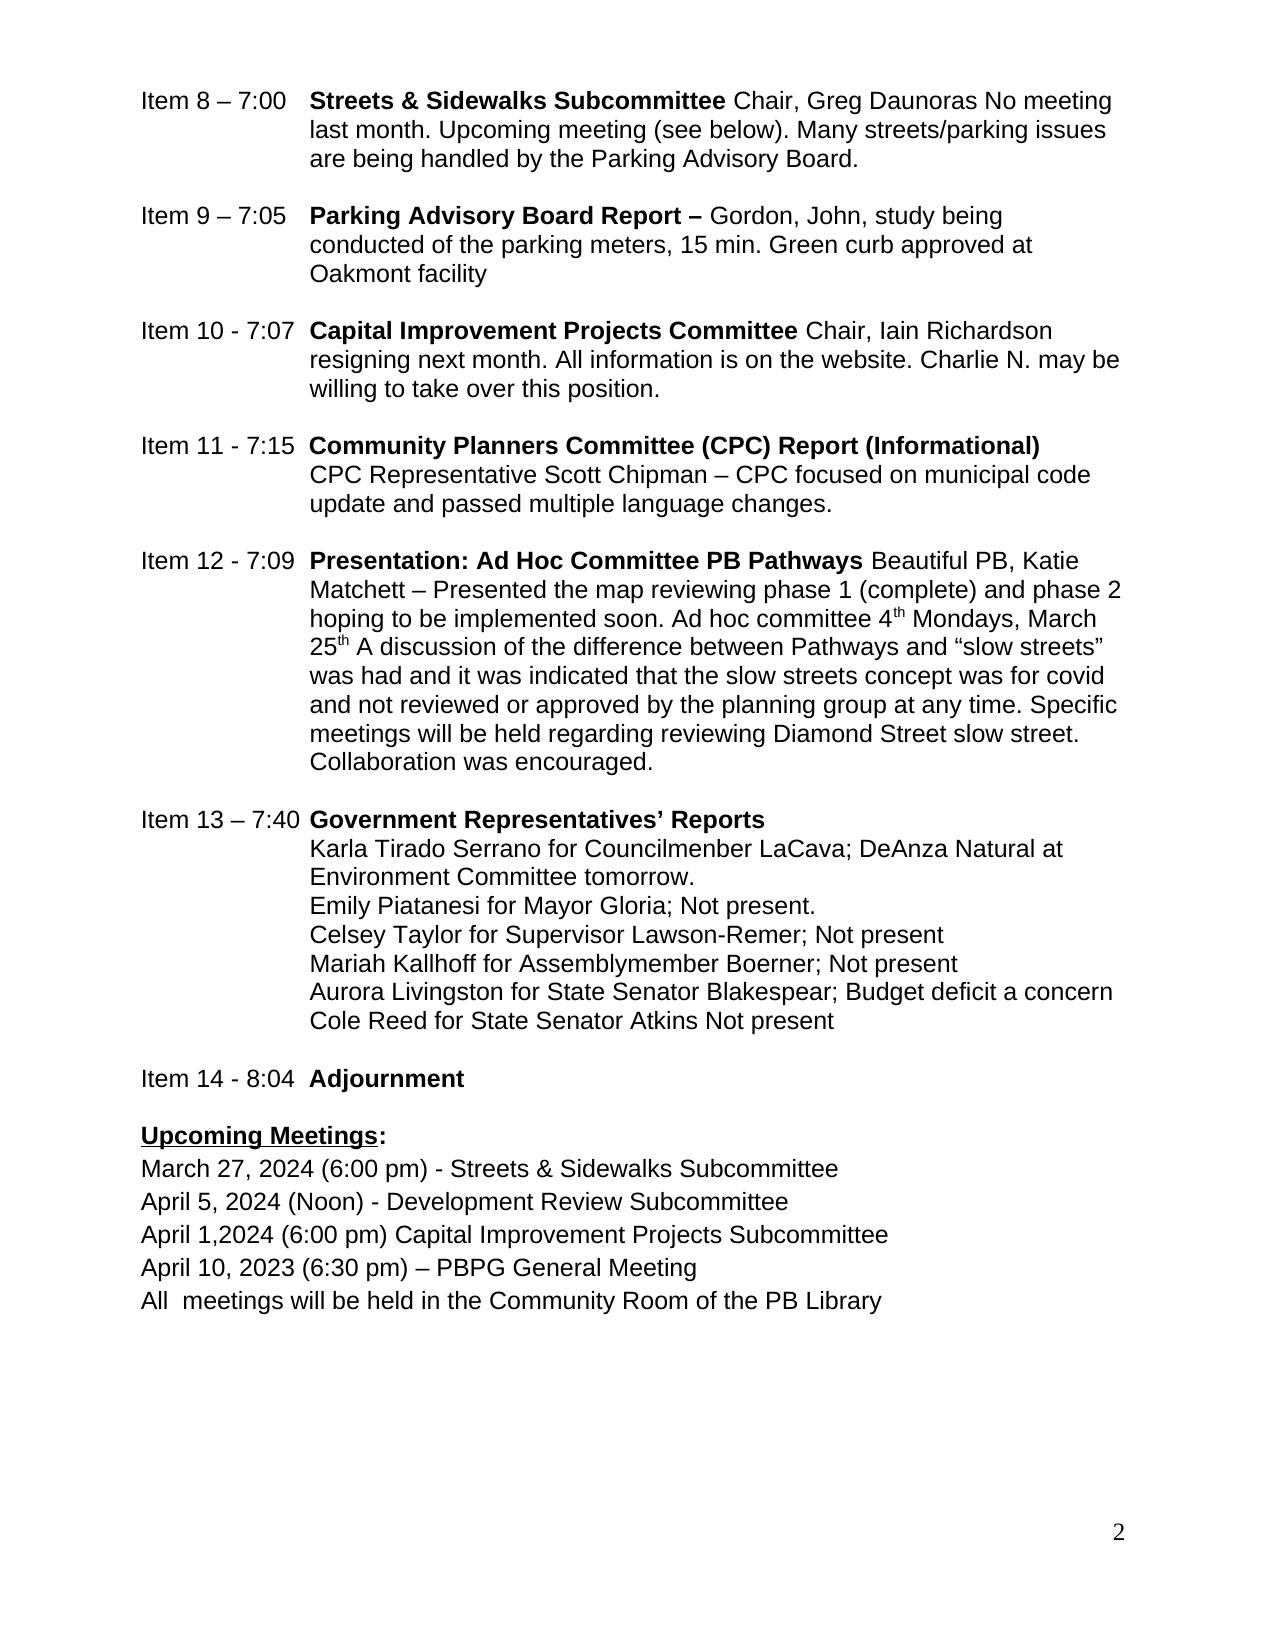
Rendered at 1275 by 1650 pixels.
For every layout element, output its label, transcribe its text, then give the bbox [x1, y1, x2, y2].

text March 27, 2024 (6:00 pm) - Streets & Sidewalks Subcommittee [141, 1154, 1050, 1183]
text Item 10 - 7:07 Capital Improvement Projects Committee Chair, Iain Richardson resigning next month. All information is on the website. Charlie N. may be willing to take over this position. [141, 316, 1125, 402]
text Mariah Kallhoff for Assemblymember Boerner; Not present [141, 948, 1125, 977]
text April 10, 2023 (6:30 pm) – PBPG General Meeting [141, 1253, 1050, 1282]
text Item 14 - 8:04 Adjournment [141, 1063, 1050, 1092]
text Item 8 – 7:00 Streets & Sidewalks Subcommittee Chair, Greg Daunoras No meeting last month. Upcoming meeting (see below). Many streets/parking issues are being handled by the Parking Advisory Board. [141, 86, 1125, 172]
text Item 12 - 7:09 Presentation: Ad Hoc Committee PB Pathways Beautiful PB, Katie Matchett – Presented the map reviewing phase 1 (complete) and phase 2 hoping to be implemented soon. Ad hoc committee 4th Mondays, March 25th A discussion of the difference between Pathways and “slow streets” was had and it was indicated that the slow streets concept was for covid and not reviewed or approved by the planning group at any time. Specific meetings will be held regarding reviewing Diamond Street slow street. Collaboration was encouraged. [141, 546, 1125, 776]
text April 1,2024 (6:00 pm) Capital Improvement Projects Subcommittee [141, 1220, 1050, 1249]
text April 5, 2024 (Noon) - Development Review Subcommittee [141, 1187, 1050, 1216]
text Item 9 – 7:05 Parking Advisory Board Report – Gordon, John, study being conducted of the parking meters, 15 min. Green curb approved at Oakmont facility [141, 201, 1125, 287]
text CPC Representative Scott Chipman – CPC focused on municipal code update and passed multiple language changes. [309, 460, 1125, 517]
text Aurora Livingston for State Senator Blakespear; Budget deficit a concern [141, 977, 1125, 1006]
text Karla Tirado Serrano for Councilmenber LaCava; DeAnza Natural at Environment Committee tomorrow. [141, 833, 1125, 891]
text Item 11 - 7:15 Community Planners Committee (CPC) Report (Informational) [141, 431, 1125, 460]
text Item 13 – 7:40 Government Representatives’ Reports [141, 805, 1125, 833]
text Celsey Taylor for Supervisor Lawson-Remer; Not present [141, 920, 1125, 948]
text Upcoming Meetings: [141, 1121, 1050, 1150]
text All meetings will be held in the Community Room of the PB Library [141, 1286, 1050, 1315]
text Cole Reed for State Senator Atkins Not present [141, 1006, 1125, 1035]
text Emily Piatanesi for Mayor Gloria; Not present. [141, 891, 1125, 920]
